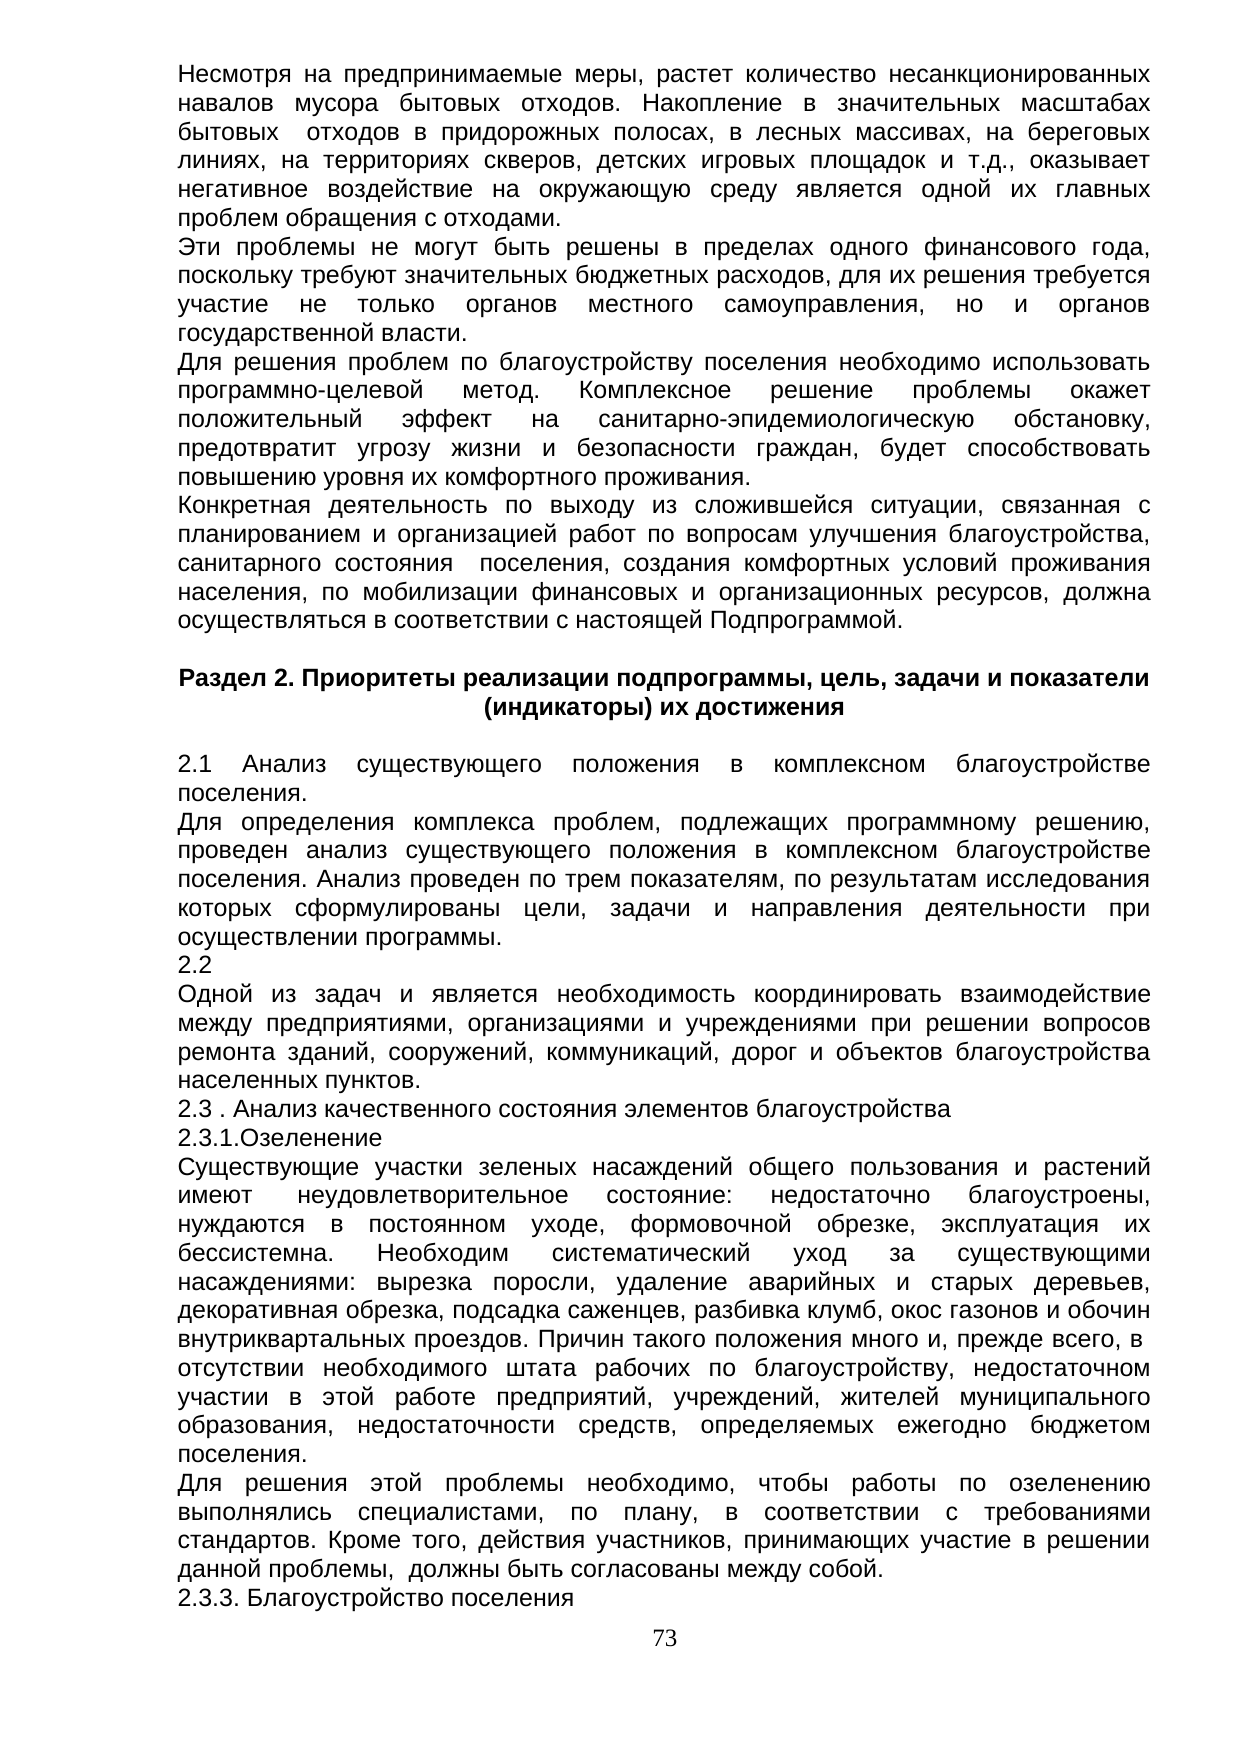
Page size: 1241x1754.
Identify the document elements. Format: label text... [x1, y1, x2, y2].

text 2.2 [177, 950, 1152, 979]
text Раздел 2. Приоритеты реализации подпрограммы, цель, задачи и показатели (индикаторы) их достижения [177, 663, 1152, 720]
text Существующие участки зеленых насаждений общего пользования и растений имеют неудовлетворительное состояние: недостаточно благоустроены, нуждаются в постоянном уходе, формовочной обрезке, эксплуатация их бессистемна. Необходим систематический уход за существующими насаждениями: вырезка поросли, удаление аварийных и старых деревьев, декоративная обрезка, подсадка саженцев, разбивка клумб, окос газонов и обочин внутриквартальных проездов. Причин такого положения много и, прежде всего, в отсутствии необходимого штата рабочих по благоустройству, недостаточном участии в этой работе предприятий, учреждений, жителей муниципального образования, недостаточности средств, определяемых ежегодно бюджетом поселения. [177, 1152, 1152, 1468]
text Для решения этой проблемы необходимо, чтобы работы по озеленению выполнялись специалистами, по плану, в соответствии с требованиями стандартов. Кроме того, действия участников, принимающих участие в решении данной проблемы, должны быть согласованы между собой. [177, 1468, 1152, 1583]
text 2.3 . Анализ качественного состояния элементов благоустройства [177, 1094, 1152, 1123]
text Эти проблемы не могут быть решены в пределах одного финансового года, поскольку требуют значительных бюджетных расходов, для их решения требуется участие не только органов местного самоуправления, но и органов государственной власти. [177, 232, 1152, 347]
text Несмотря на предпринимаемые меры, растет количество несанкционированных навалов мусора бытовых отходов. Накопление в значительных масштабах бытовых отходов в придорожных полосах, в лесных массивах, на береговых линиях, на территориях скверов, детских игровых площадок и т.д., оказывает негативное воздействие на окружающую среду является одной их главных проблем обращения с отходами. [177, 59, 1152, 232]
text Конкретная деятельность по выходу из сложившейся ситуации, связанная с планированием и организацией работ по вопросам улучшения благоустройства, санитарного состояния поселения, создания комфортных условий проживания населения, по мобилизации финансовых и организационных ресурсов, должна осуществляться в соответствии с настоящей Подпрограммой. [177, 490, 1152, 634]
text 2.3.3. Благоустройство поселения [177, 1583, 1152, 1612]
text 2.1 Анализ существующего положения в комплексном благоустройстве поселения. Для определения комплекса проблем, подлежащих программному решению, проведен анализ существующего положения в комплексном благоустройстве поселения. Анализ проведен по трем показателям, по результатам исследования которых сформулированы цели, задачи и направления деятельности при осуществлении программы. [177, 749, 1152, 950]
text Для решения проблем по благоустройству поселения необходимо использовать программно-целевой метод. Комплексное решение проблемы окажет положительный эффект на санитарно-эпидемиологическую обстановку, предотвратит угрозу жизни и безопасности граждан, будет способствовать повышению уровня их комфортного проживания. [177, 347, 1152, 490]
text Одной из задач и является необходимость координировать взаимодействие между предприятиями, организациями и учреждениями при решении вопросов ремонта зданий, сооружений, коммуникаций, дорог и объектов благоустройства населенных пунктов. [177, 979, 1152, 1094]
text 2.3.1.Озеленение [177, 1123, 1152, 1152]
